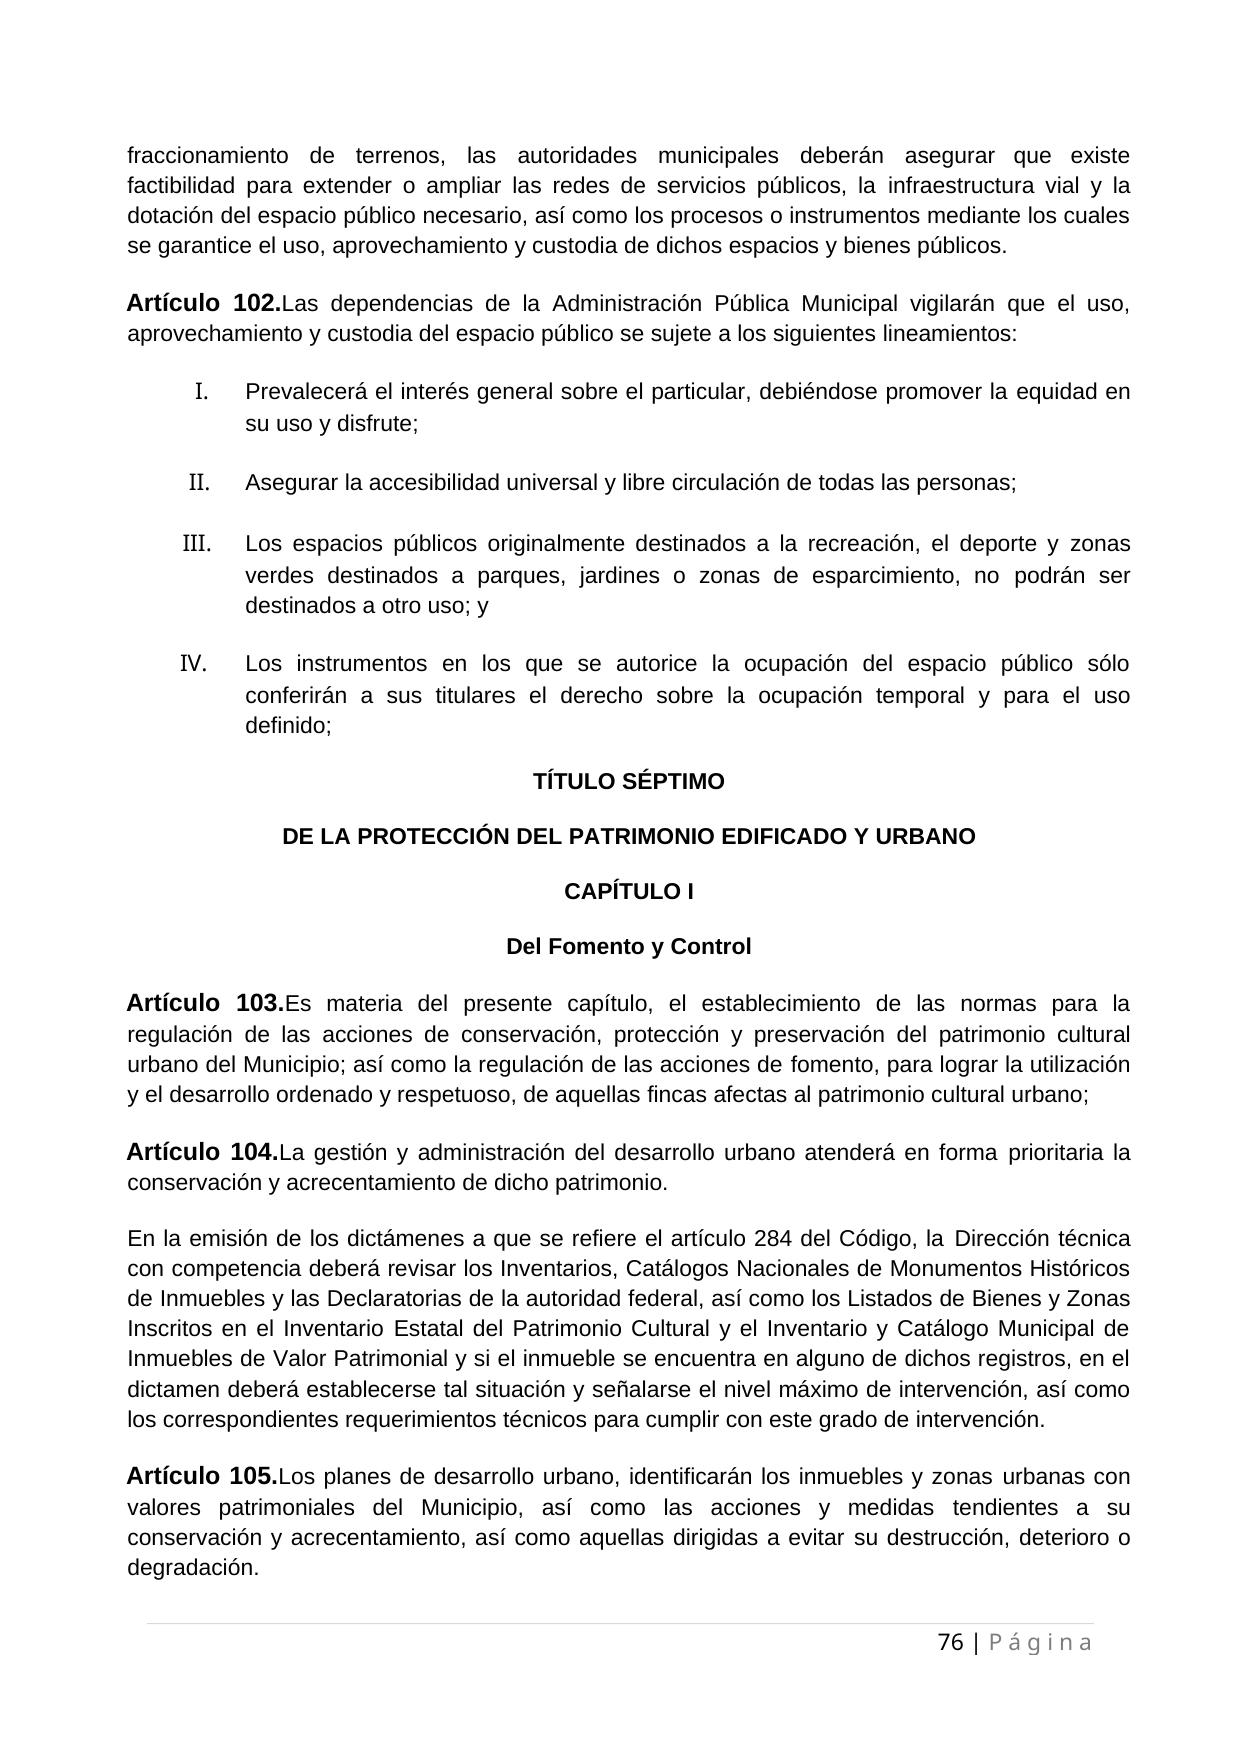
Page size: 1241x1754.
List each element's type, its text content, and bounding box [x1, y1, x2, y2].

list Prevalecerá el interés general sobre el particular, debiéndose promover la equidad en su uso y disfrute; [195, 375, 1131, 437]
text Del Fomento y Control [127, 933, 1131, 959]
text Artículo 105.Los planes de desarrollo urbano, identificarán los inmuebles y zonas urbanas con valores patrimoniales del Municipio, así como las acciones y medidas tendientes a su conservación y acrecentamiento, así como aquellas dirigidas a evitar su destrucción, deterioro o degradación. [126, 1461, 1131, 1580]
text DE LA PROTECCIÓN DEL PATRIMONIO EDIFICADO Y URBANO [127, 823, 1131, 849]
text TÍTULO SÉPTIMO [127, 768, 1131, 794]
text Artículo 104.La gestión y administración del desarrollo urbano atenderá en forma prioritaria la conservación y acrecentamiento de dicho patrimonio. [126, 1137, 1131, 1196]
text CAPÍTULO I [127, 878, 1131, 904]
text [127, 142, 1131, 259]
list Asegurar la accesibilidad universal y libre circulación de todas las personas; [189, 466, 1131, 497]
text Artículo 103.Es materia del presente capítulo, el establecimiento de las normas para la regulación de las acciones de conservación, protección y preservación del patrimonio cultural urbano del Municipio; así como la regulación de las acciones de fomento, para lograr la utilización y el desarrollo ordenado y respetuoso, de aquellas fincas afectas al patrimonio cultural urbano; [126, 988, 1131, 1108]
list Los instrumentos en los que se autorice la ocupación del espacio público sólo conferirán a sus titulares el derecho sobre la ocupación temporal y para el uso definido; [180, 647, 1131, 739]
text Artículo 102.Las dependencias de la Administración Pública Municipal vigilarán que el uso, aprovechamiento y custodia del espacio público se sujete a los siguientes lineamientos: [126, 287, 1131, 346]
list Los espacios públicos originalmente destinados a la recreación, el deporte y zonas verdes destinados a parques, jardines o zonas de esparcimiento, no podrán ser destinados a otro uso; y [182, 527, 1131, 618]
text En la emisión de los dictámenes a que se refiere el artículo 284 del Código, la Dirección técnica con competencia deberá revisar los Inventarios, Catálogos Nacionales de Monumentos Históricos de Inmuebles y las Declaratorias de la autoridad federal, así como los Listados de Bienes y Zonas Inscritos en el Inventario Estatal del Patrimonio Cultural y el Inventario y Catálogo Municipal de Inmuebles de Valor Patrimonial y si el inmueble se encuentra en alguno de dichos registros, en el dictamen deberá establecerse tal situación y señalarse el nivel máximo de intervención, así como los correspondientes requerimientos técnicos para cumplir con este grado de intervención. [127, 1224, 1131, 1432]
